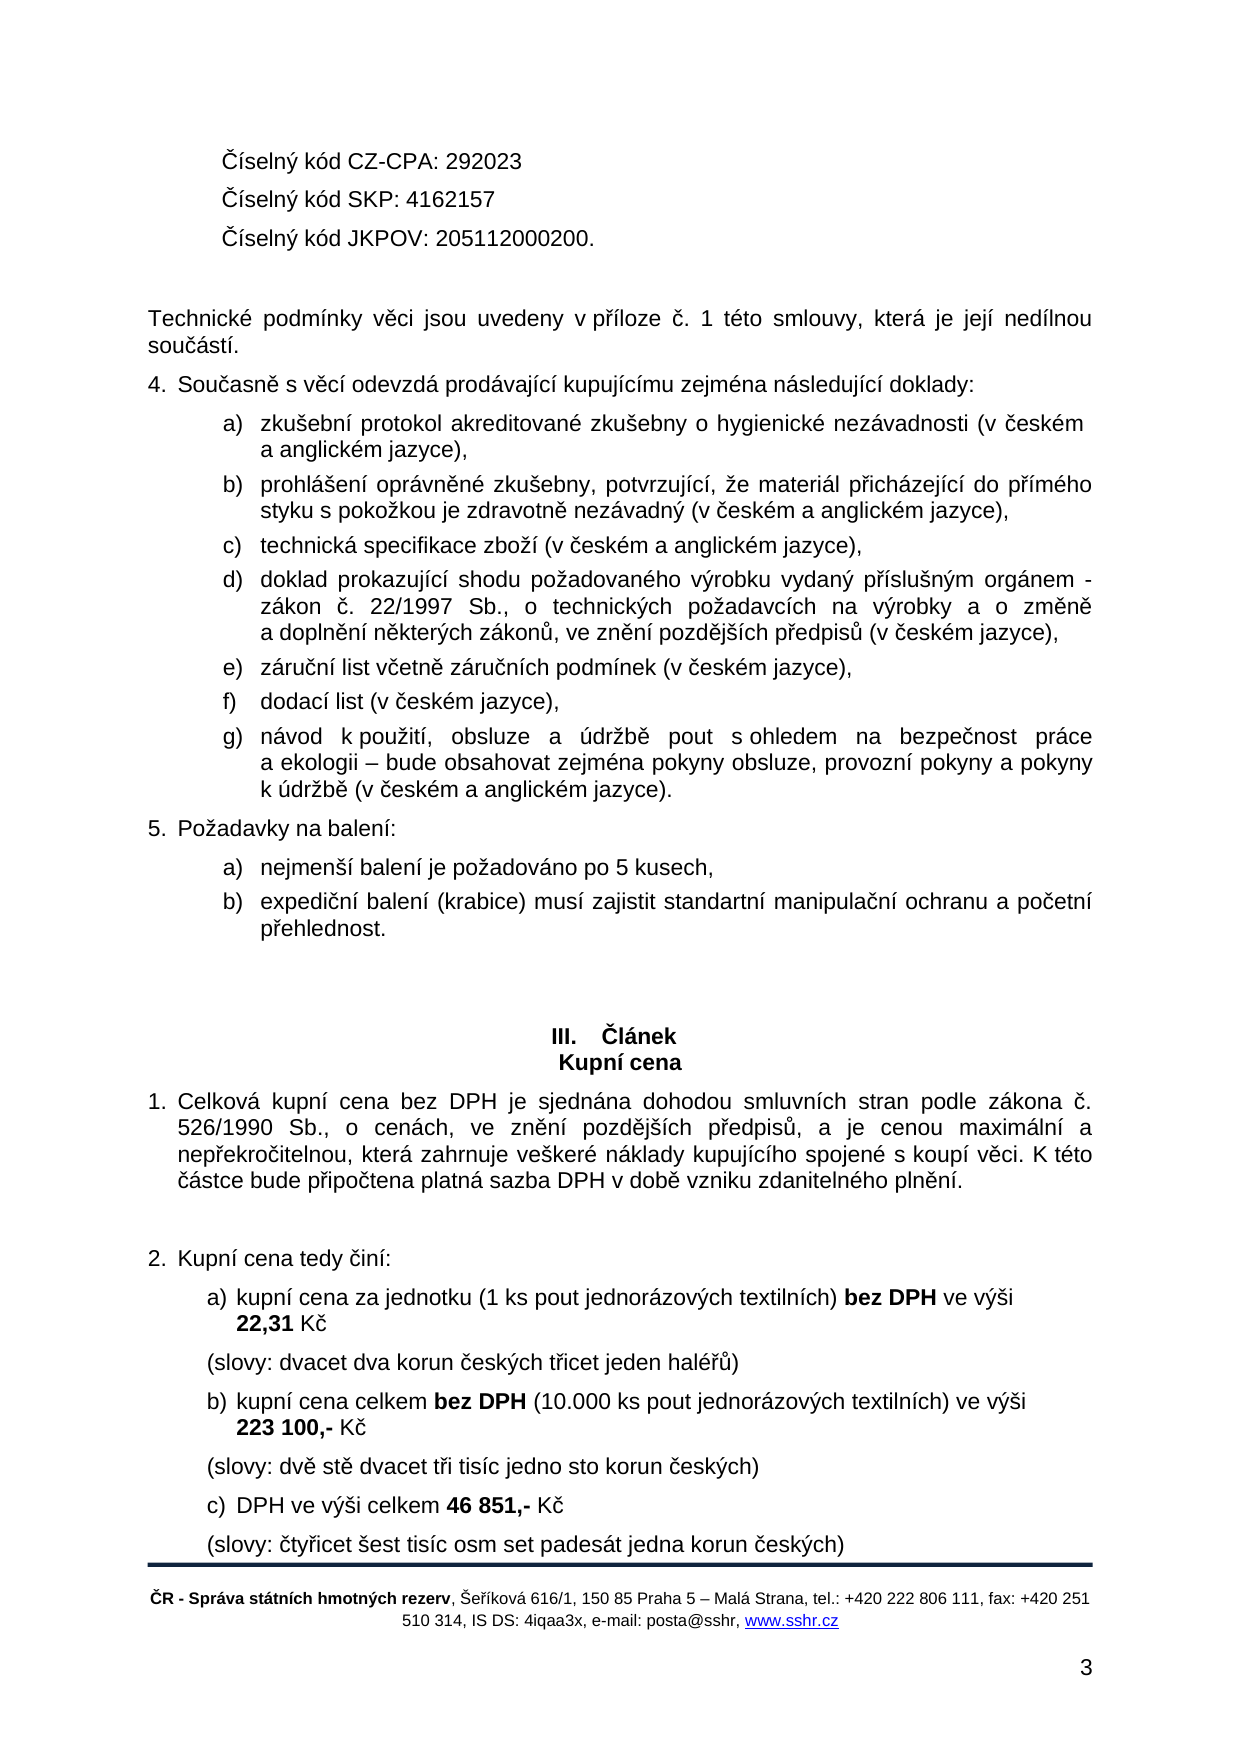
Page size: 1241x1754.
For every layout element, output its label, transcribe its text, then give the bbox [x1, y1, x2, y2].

list kupní cena za jednotku (1 ks pout jednorázových textilních) bez DPH ve výši 22,31 Kč [207, 1283, 1093, 1336]
list (slovy: dvacet dva korun českých třicet jeden haléřů) [207, 1349, 1093, 1375]
list návod k použití, obsluze a údržbě pout s ohledem na bezpečnost práce a ekologii – bude obsahovat zejména pokyny obsluze, provozní pokyny a pokyny k údržbě (v českém a anglickém jazyce). [223, 723, 1093, 802]
list Současně s věcí odevzdá prodávající kupujícímu zejména následující doklady: [148, 371, 1093, 397]
list DPH ve výši celkem 46 851,- Kč [207, 1492, 1093, 1518]
list zkušební protokol akreditované zkušebny o hygienické nezávadnosti (v českém a anglickém jazyce), [223, 409, 1093, 462]
list (slovy: dvě stě dvacet tři tisíc jedno sto korun českých) [207, 1453, 1093, 1479]
text (slovy: čtyřicet šest tisíc osm set padesát jedna korun českých) [207, 1531, 1093, 1557]
list Číselný kód JKPOV: 205112000200. [221, 225, 1093, 252]
list Celková kupní cena bez DPH je sjednána dohodou smluvních stran podle zákona č. 526/1990 Sb., o cenách, ve znění pozdějších předpisů, a je cenou maximální a nepřekročitelnou, která zahrnuje veškeré náklady kupujícího spojené s koupí věci. K této částce bude připočtena platná sazba DPH v době vzniku zdanitelného plnění. [148, 1088, 1093, 1193]
list Číselný kód CZ-CPA: 292023 [221, 148, 1093, 174]
subtitle Článek [148, 1023, 1093, 1049]
list Číselný kód SKP: 4162157 [221, 186, 1093, 213]
list expediční balení (krabice) musí zajistit standartní manipulační ochranu a početní přehlednost. [223, 888, 1093, 941]
list Kupní cena tedy činí: [148, 1245, 1093, 1271]
list nejmenší balení je požadováno po 5 kusech, [223, 853, 1093, 880]
text Kupní cena [148, 1049, 1093, 1075]
list záruční list včetně záručních podmínek (v českém jazyce), [223, 654, 1093, 680]
list doklad prokazující shodu požadovaného výrobku vydaný příslušným orgánem - zákon č. 22/1997 Sb., o technických požadavcích na výrobky a o změně a doplnění některých zákonů, ve znění pozdějších předpisů (v českém jazyce), [223, 566, 1093, 645]
list dodací list (v českém jazyce), [223, 688, 1093, 715]
list technická specifikace zboží (v českém a anglickém jazyce), [223, 532, 1093, 558]
list Požadavky na balení: [148, 814, 1093, 841]
text Technické podmínky věci jsou uvedeny v příloze č. 1 této smlouvy, která je její nedílnou součástí. [148, 305, 1093, 358]
list kupní cena celkem bez DPH (10.000 ks pout jednorázových textilních) ve výši 223 100,- Kč [207, 1388, 1093, 1440]
list prohlášení oprávněné zkušebny, potvrzující, že materiál přicházející do přímého styku s pokožkou je zdravotně nezávadný (v českém a anglickém jazyce), [223, 471, 1093, 523]
